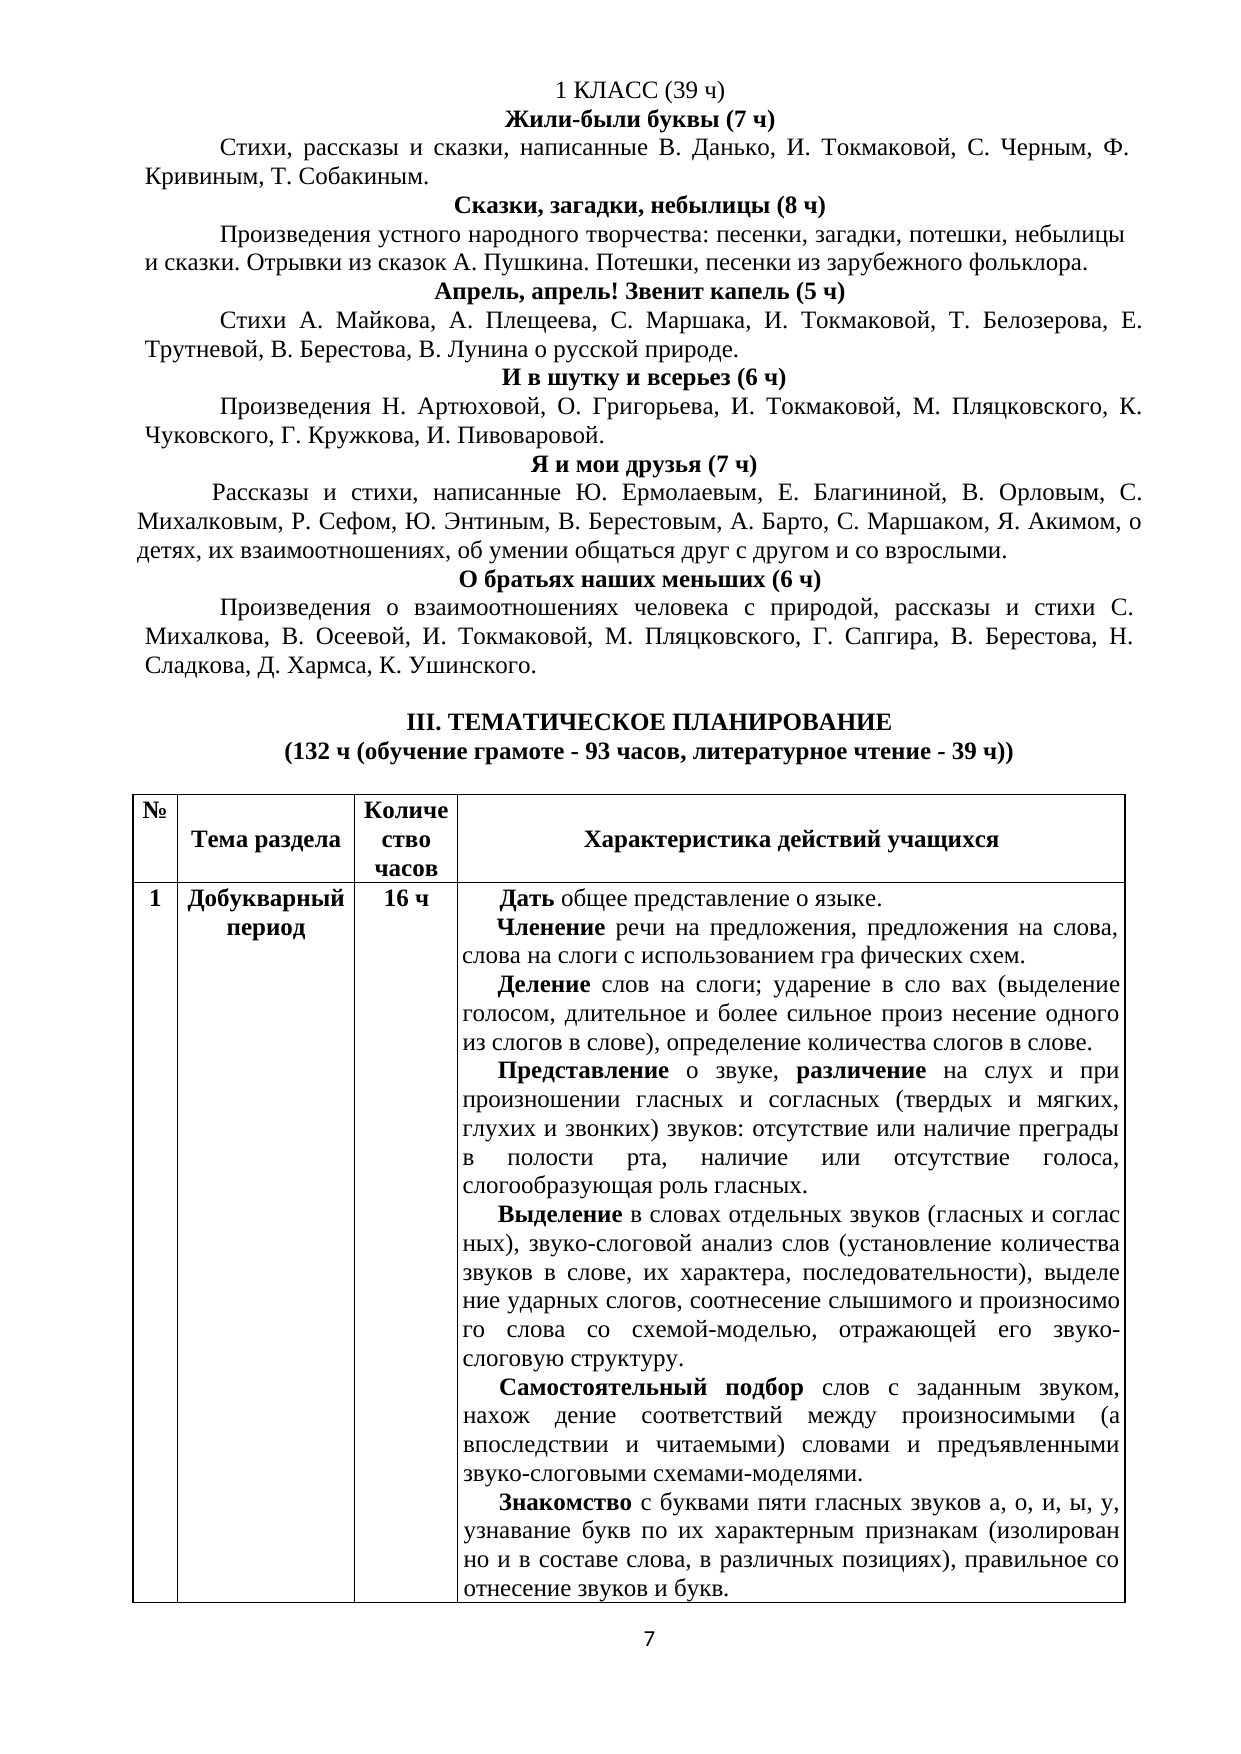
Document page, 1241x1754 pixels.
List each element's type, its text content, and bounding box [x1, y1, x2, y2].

table_cell 16 ч [355, 883, 457, 1602]
table_header Количество часов [355, 795, 457, 882]
table_cell 1 КЛАСС (39 ч) Жили-были буквы (7 ч) Стихи, рассказы и сказки, написанные В. Данько, И. Токмаковой, С. Черным, Ф. Кривиным, Т. Собакиным. Сказки, загадки, небылицы (8 ч) Произведения устного народного творчества: песенки, загадки, потешки, небылицы и сказки. Отрывки из сказок А. Пушкина. Потешки, песенки из зарубежного фольклора. Апрель, апрель! Звенит капель (5 ч) Стихи А. Майкова, А. Плещеева, С. Маршака, И. Токмаковой, Т. Белозерова, Е. Трутневой, В. Берестова, В. Лунина о русской природе. И в шутку и всерьез (6 ч) Произведения Н. Артюховой, О. Григорьева, И. Токмаковой, М. Пляцковского, К. Чуковского, Г. Кружкова, И. Пивоваровой. Я и мои друзья (7 ч) Рассказы и стихи, написанные Ю. Ермолаевым, Е. Благининой, В. Орловым, С. Михалковым, Р. Сефом, Ю. Энтиным, В. Берестовым, А. Барто, С. Маршаком, Я. Акимом, о детях, их взаимоотношениях, об умении общаться друг с другом и со взрослыми. О братьях наших меньших (6 ч) Произведения о взаимоотношениях человека с природой, рассказы и стихи С. Михалкова, В. Осеевой, И. Токмаковой, М. Пляцковского, Г. Сапгира, В. Берестова, Н. Сладкова, Д. Хармса, К. Ушинского. [125, 75, 1154, 707]
text III. ТЕМАТИЧЕСКОЕ ПЛАНИРОВАНИЕ [133, 707, 1165, 736]
table_header № [134, 795, 177, 882]
table_cell Добукварный период [178, 883, 354, 1602]
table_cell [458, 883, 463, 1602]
table_header Характеристика действий учащихся [458, 795, 1124, 882]
text (132 ч (обучение грамоте - 93 часов, литературное чтение - 39 ч)) [133, 736, 1165, 765]
table_header Тема раздела [178, 795, 354, 882]
table_cell 1 [134, 883, 177, 1602]
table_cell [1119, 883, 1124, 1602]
